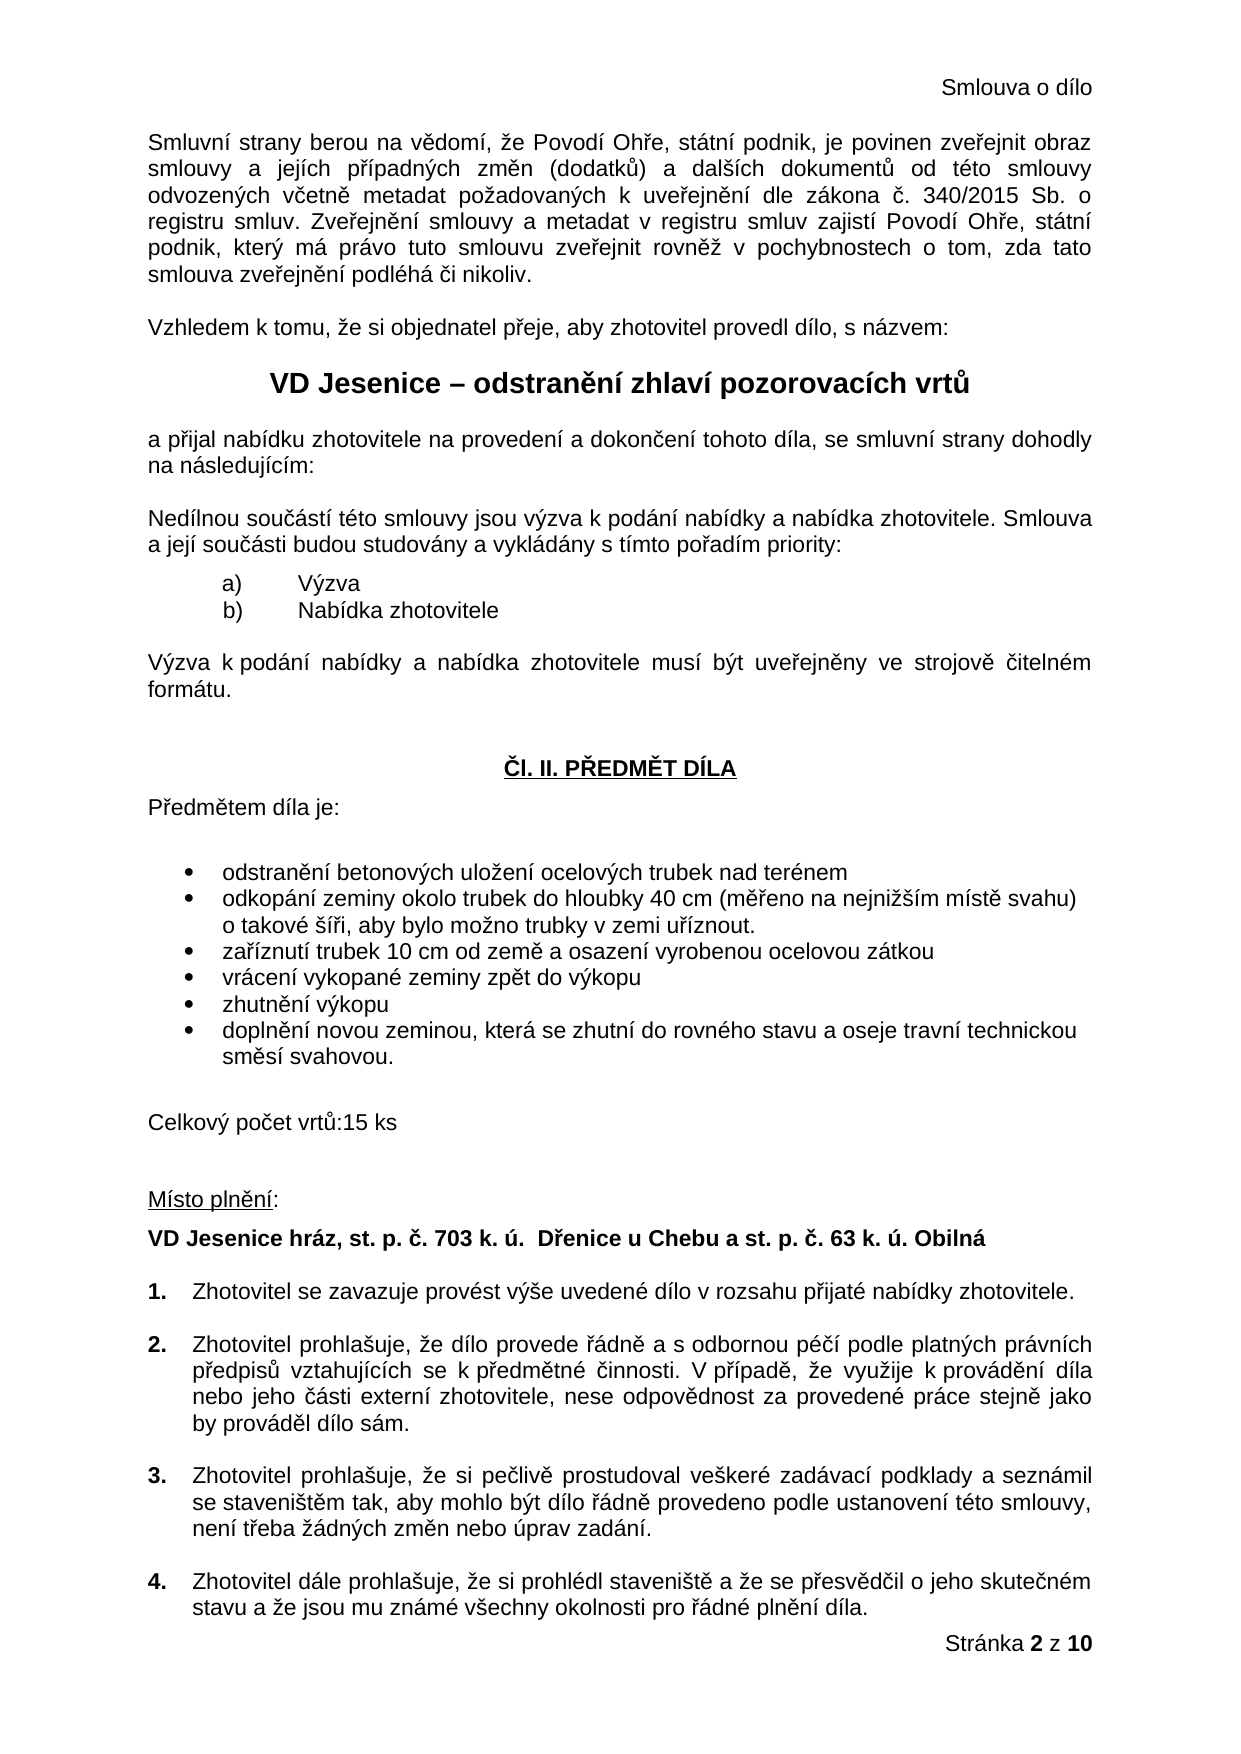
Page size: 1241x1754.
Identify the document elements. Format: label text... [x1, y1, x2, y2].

text Smluvní strany berou na vědomí, že Povodí Ohře, státní podnik, je povinen zveřejnit obraz smlouvy a jejích případných změn (dodatků) a dalších dokumentů od této smlouvy odvozených včetně metadat požadovaných k uveřejnění dle zákona č. 340/2015 Sb. o registru smluv. Zveřejnění smlouvy a metadat v registru smluv zajistí Povodí Ohře, státní podnik, který má právo tuto smlouvu zveřejnit rovněž v pochybnostech o tom, zda tato smlouva zveřejnění podléhá či nikoliv. [148, 129, 1092, 287]
list zaříznutí trubek 10 cm od země a osazení vyrobenou ocelovou zátkou [185, 938, 1092, 964]
list odstranění betonových uložení ocelových trubek nad terénem [185, 859, 1092, 885]
list Zhotovitel prohlašuje, že dílo provede řádně a s odbornou péčí podle platných právních předpisů vztahujících se k předmětné činnosti. V případě, že využije k provádění díla nebo jeho části externí zhotovitele, nese odpovědnost za provedené práce stejně jako by prováděl dílo sám. [148, 1331, 1092, 1436]
text Vzhledem k tomu, že si objednatel přeje, aby zhotovitel provedl dílo, s názvem: [148, 313, 1092, 340]
list Zhotovitel dále prohlašuje, že si prohlédl staveniště a že se přesvědčil o jeho skutečném stavu a že jsou mu známé všechny okolnosti pro řádné plnění díla. [148, 1568, 1092, 1620]
text Místo plnění: [148, 1186, 1092, 1213]
list Zhotovitel prohlašuje, že si pečlivě prostudoval veškeré zadávací podklady a seznámil se staveništěm tak, aby mohlo být dílo řádně provedeno podle ustanovení této smlouvy, není třeba žádných změn nebo úprav zadání. [148, 1462, 1092, 1541]
text VD Jesenice hráz, st. p. č. 703 k. ú. Dřenice u Chebu a st. p. č. 63 k. ú. Obilná [148, 1225, 1092, 1251]
list zhutnění výkopu [185, 991, 1092, 1017]
list Výzva [204, 570, 1092, 597]
list Zhotovitel se zavazuje provést výše uvedené dílo v rozsahu přijaté nabídky zhotovitele. [148, 1278, 1092, 1304]
text Celkový počet vrtů:15 ks [148, 1108, 1092, 1135]
text Výzva k podání nabídky a nabídka zhotovitele musí být uveřejněny ve strojově čitelném formátu. [148, 649, 1092, 702]
list odkopání zeminy okolo trubek do hloubky 40 cm (měřeno na nejnižším místě svahu) o takové šíři, aby bylo možno trubky v zemi uříznout. [185, 885, 1092, 938]
text VD Jesenice – odstranění zhlaví pozorovacích vrtů [148, 366, 1092, 400]
text Čl. II. PŘEDMĚT DÍLA [148, 755, 1092, 781]
list vrácení vykopané zeminy zpět do výkopu [185, 964, 1092, 991]
text Předmětem díla je: [148, 794, 1092, 820]
list doplnění novou zeminou, která se zhutní do rovného stavu a oseje travní technickou směsí svahovou. [185, 1017, 1092, 1070]
text Nedílnou součástí této smlouvy jsou výzva k podání nabídky a nabídka zhotovitele. Smlouva a její součásti budou studovány a vykládány s tímto pořadím priority: [148, 505, 1092, 558]
list Nabídka zhotovitele [223, 597, 1092, 623]
text a přijal nabídku zhotovitele na provedení a dokončení tohoto díla, se smluvní strany dohodly na následujícím: [148, 426, 1092, 479]
